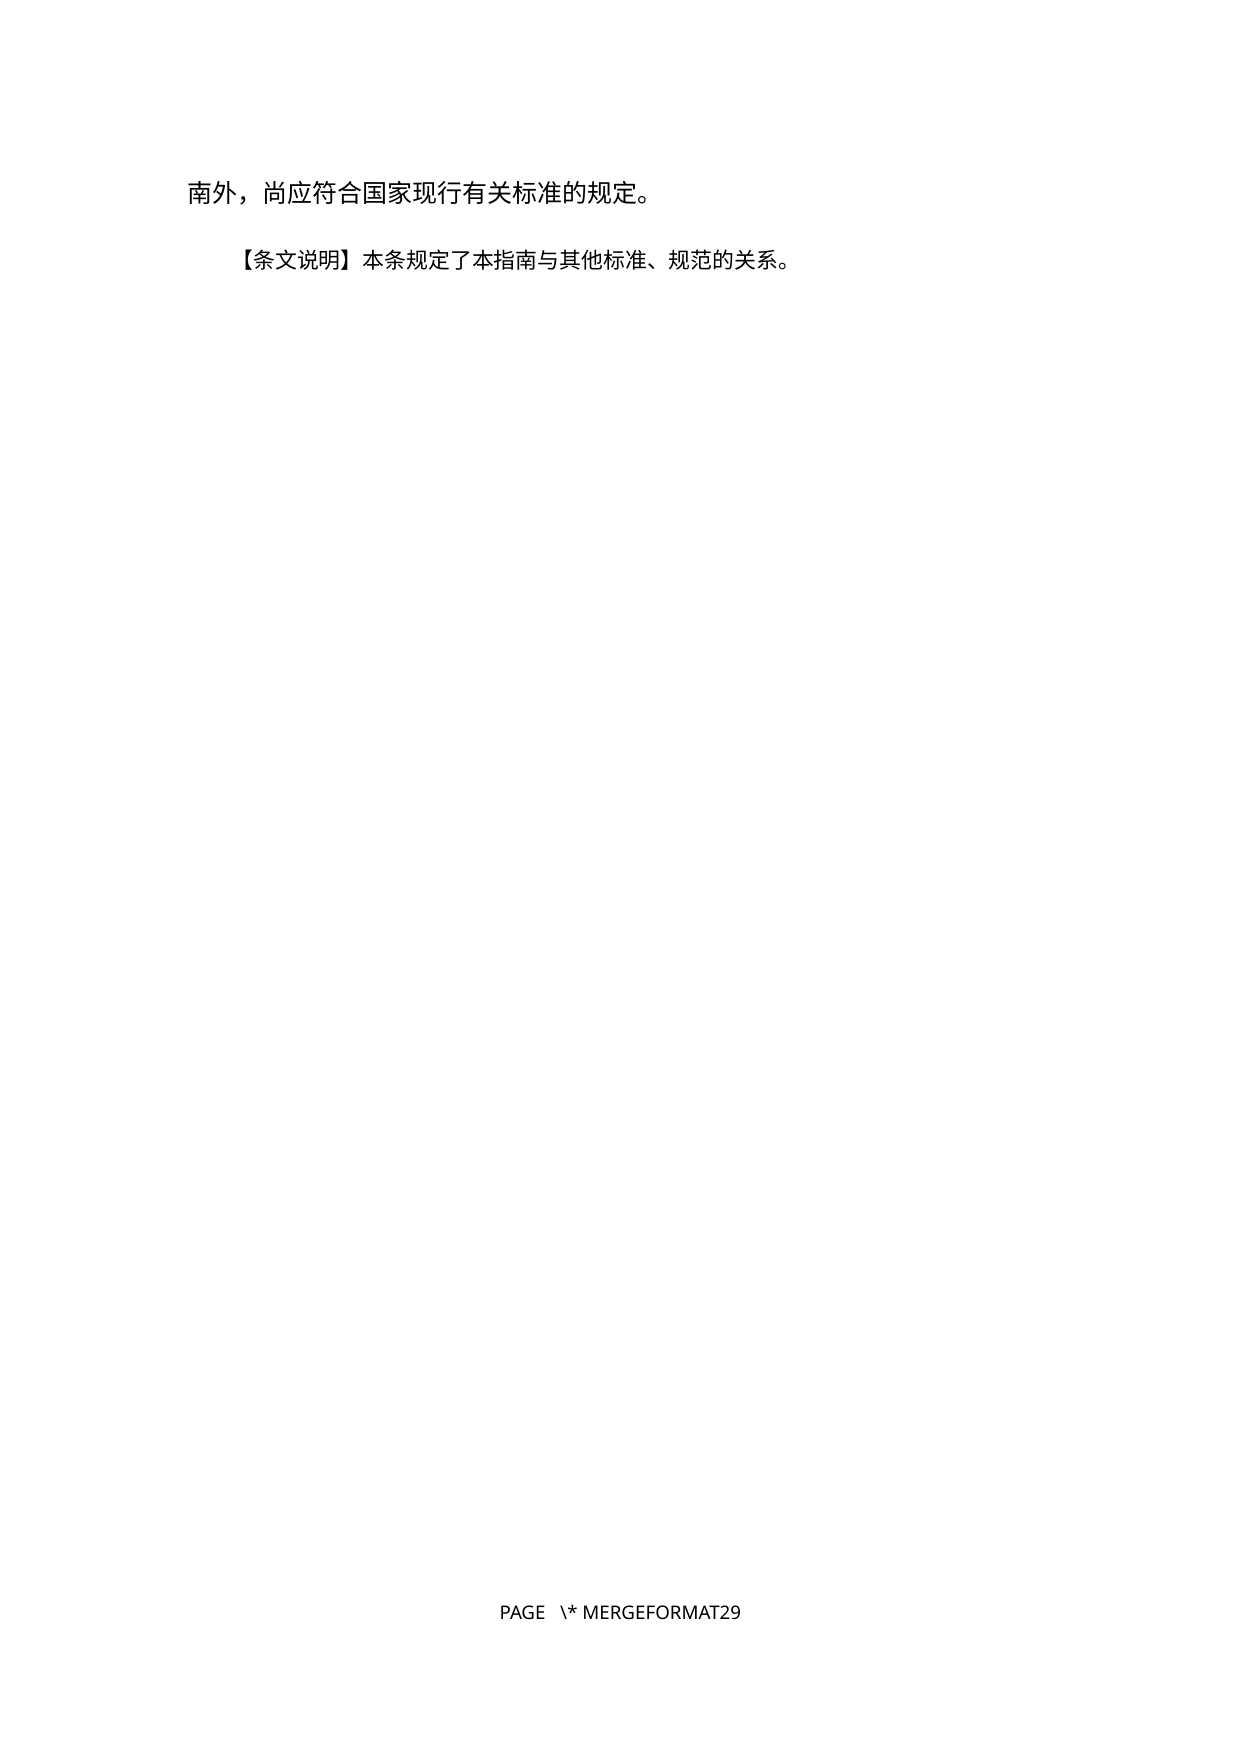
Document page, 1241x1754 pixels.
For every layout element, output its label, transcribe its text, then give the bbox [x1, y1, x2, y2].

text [187, 159, 1053, 224]
text 【条文说明】本条规定了本指南与其他标准、规范的关系。 [187, 243, 1053, 275]
